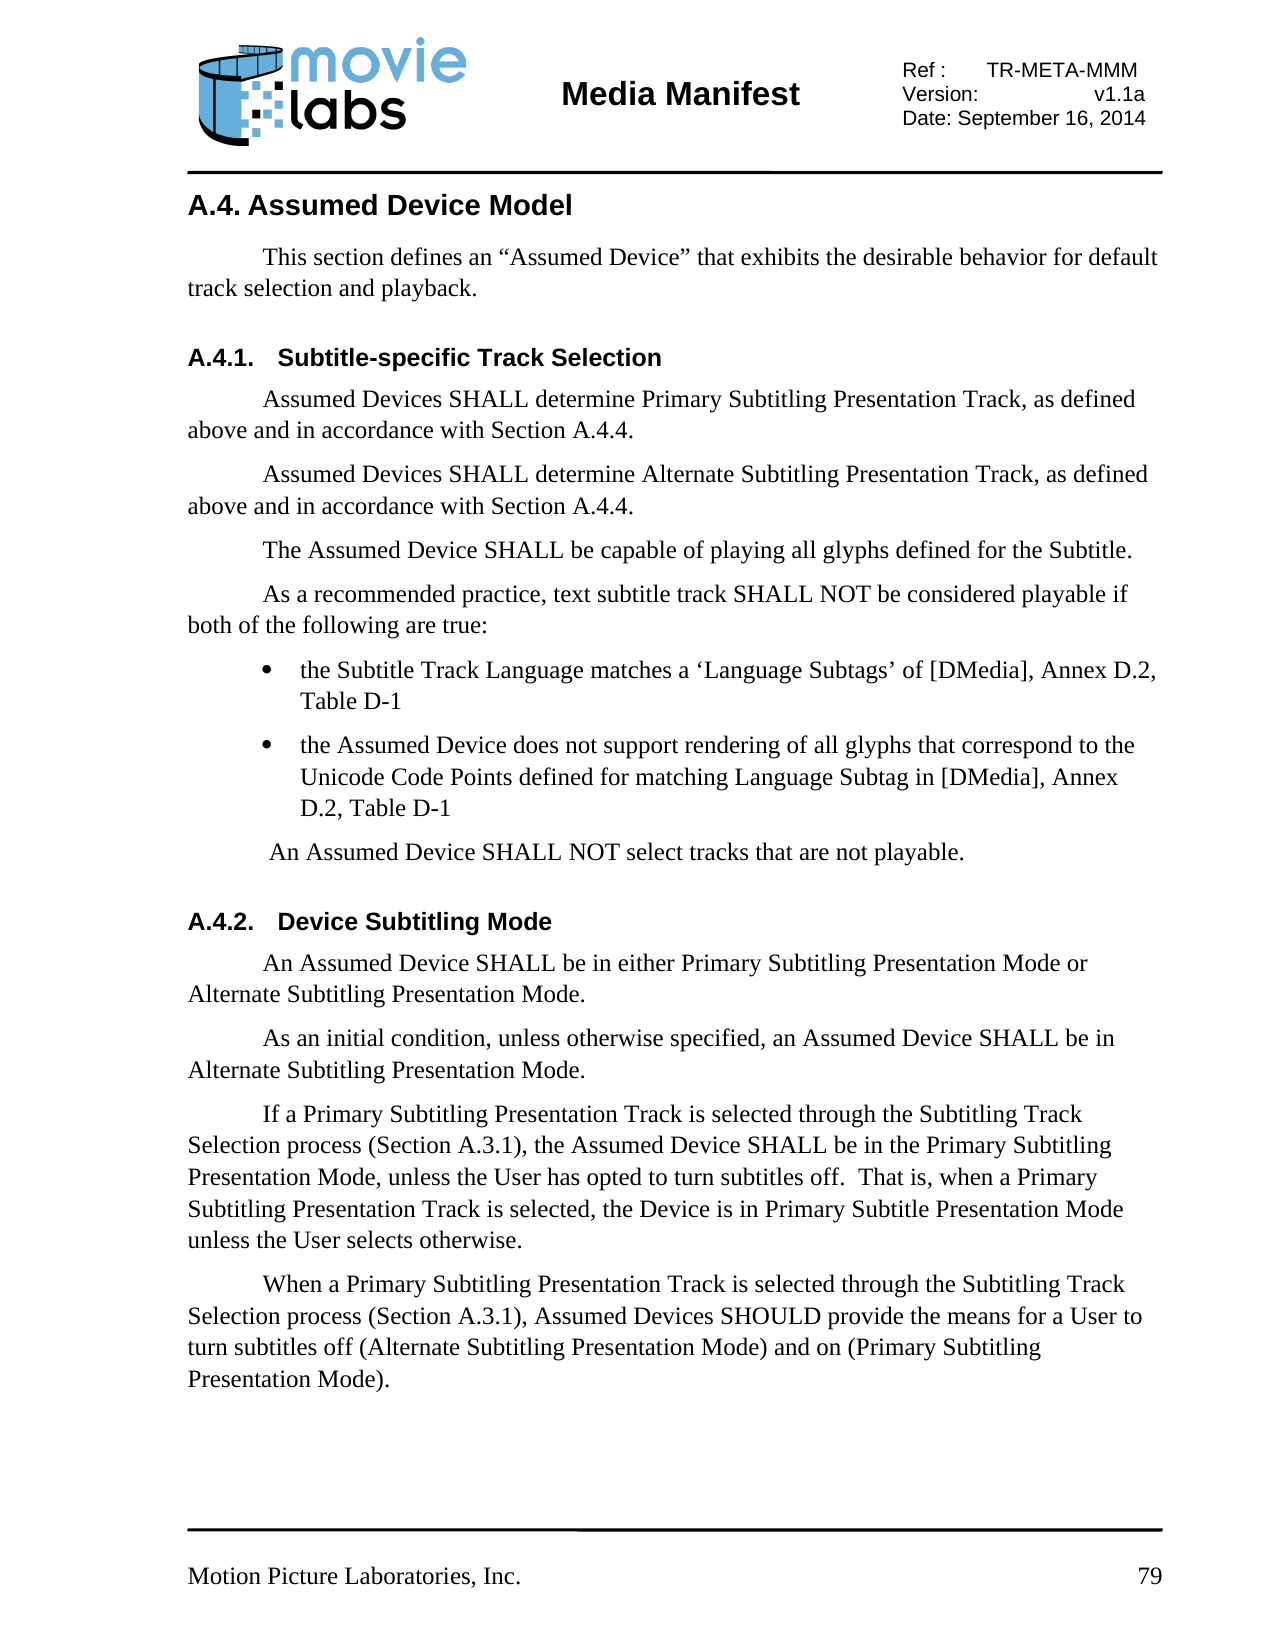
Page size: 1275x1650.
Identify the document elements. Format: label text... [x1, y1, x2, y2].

text Assumed Devices SHALL determine Primary Subtitling Presentation Track, as defined above and in accordance with Section A.4.3. [187, 384, 1162, 444]
text If a Primary Subtitling Presentation Track is selected through the Subtitling Track Selection process (Section A.3.1), the Assumed Device SHALL be in the Primary Subtitling Presentation Mode, unless the User has opted to turn subtitles off. That is, when a Primary Subtitling Presentation Track is selected, the Device is in Primary Subtitle Presentation Mode unless the User selects otherwise. [187, 1099, 1162, 1254]
list the Assumed Device does not support rendering of all glyphs that correspond to the Unicode Code Points defined for matching Language Subtag in [DMedia], Annex D.2, Table D-1 [262, 730, 1162, 822]
text When a Primary Subtitling Presentation Track is selected through the Subtitling Track Selection process (Section A.3.1), Assumed Devices SHOULD provide the means for a User to turn subtitles off (Alternate Subtitling Presentation Mode) and on (Primary Subtitling Presentation Mode). [187, 1269, 1162, 1393]
text Assumed Device Model [187, 187, 1162, 221]
text As a recommended practice, text subtitle track SHALL NOT be considered playable if both of the following are true: [187, 579, 1162, 639]
text Device Subtitling Mode [187, 907, 1162, 935]
list the Subtitle Track Language matches a ‘Language Subtags’ of [DMedia], Annex D.2, Table D-1 [262, 655, 1162, 715]
text As an initial condition, unless otherwise specified, an Assumed Device SHALL be in Alternate Subtitling Presentation Mode. [187, 1023, 1162, 1084]
text Assumed Devices SHALL determine Alternate Subtitling Presentation Track, as defined above and in accordance with Section A.4.3. [187, 459, 1162, 520]
picture [198, 37, 467, 146]
text An Assumed Device SHALL NOT select tracks that are not playable. [187, 837, 1162, 866]
text Subtitle-specific Track Selection [187, 342, 1162, 371]
text This section defines an “Assumed Device” that exhibits the desirable behavior for default track selection and playback. [187, 242, 1162, 302]
text An Assumed Device SHALL be in either Primary Subtitling Presentation Mode or Alternate Subtitling Presentation Mode. [187, 948, 1162, 1008]
text The Assumed Device SHALL be capable of playing all glyphs defined for the Subtitle. [187, 535, 1162, 564]
